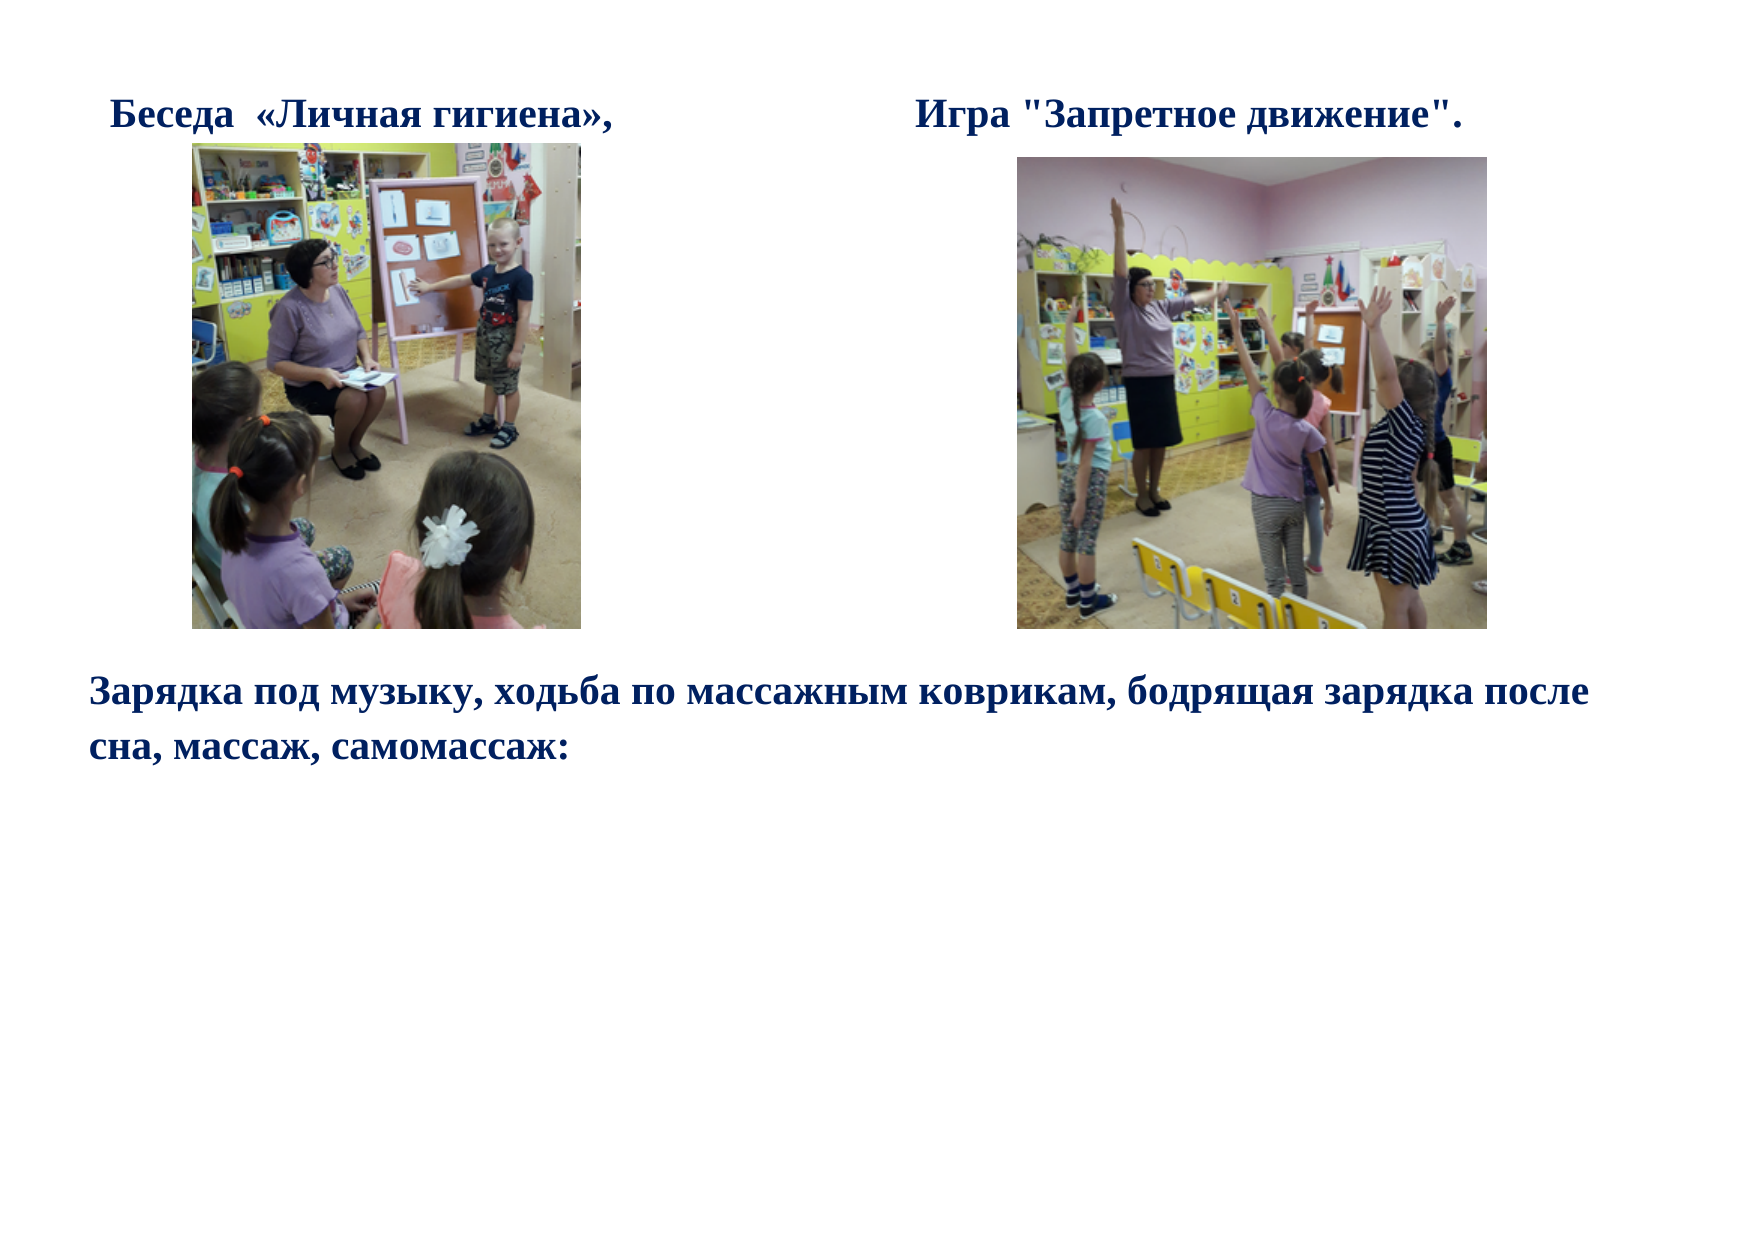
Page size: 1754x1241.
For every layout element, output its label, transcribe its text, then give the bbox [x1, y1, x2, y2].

picture [192, 143, 581, 629]
text Зарядка под музыку, ходьба по массажным коврикам, бодрящая зарядка после сна, массаж, самомассаж: [89, 666, 1665, 769]
picture [1017, 157, 1487, 629]
